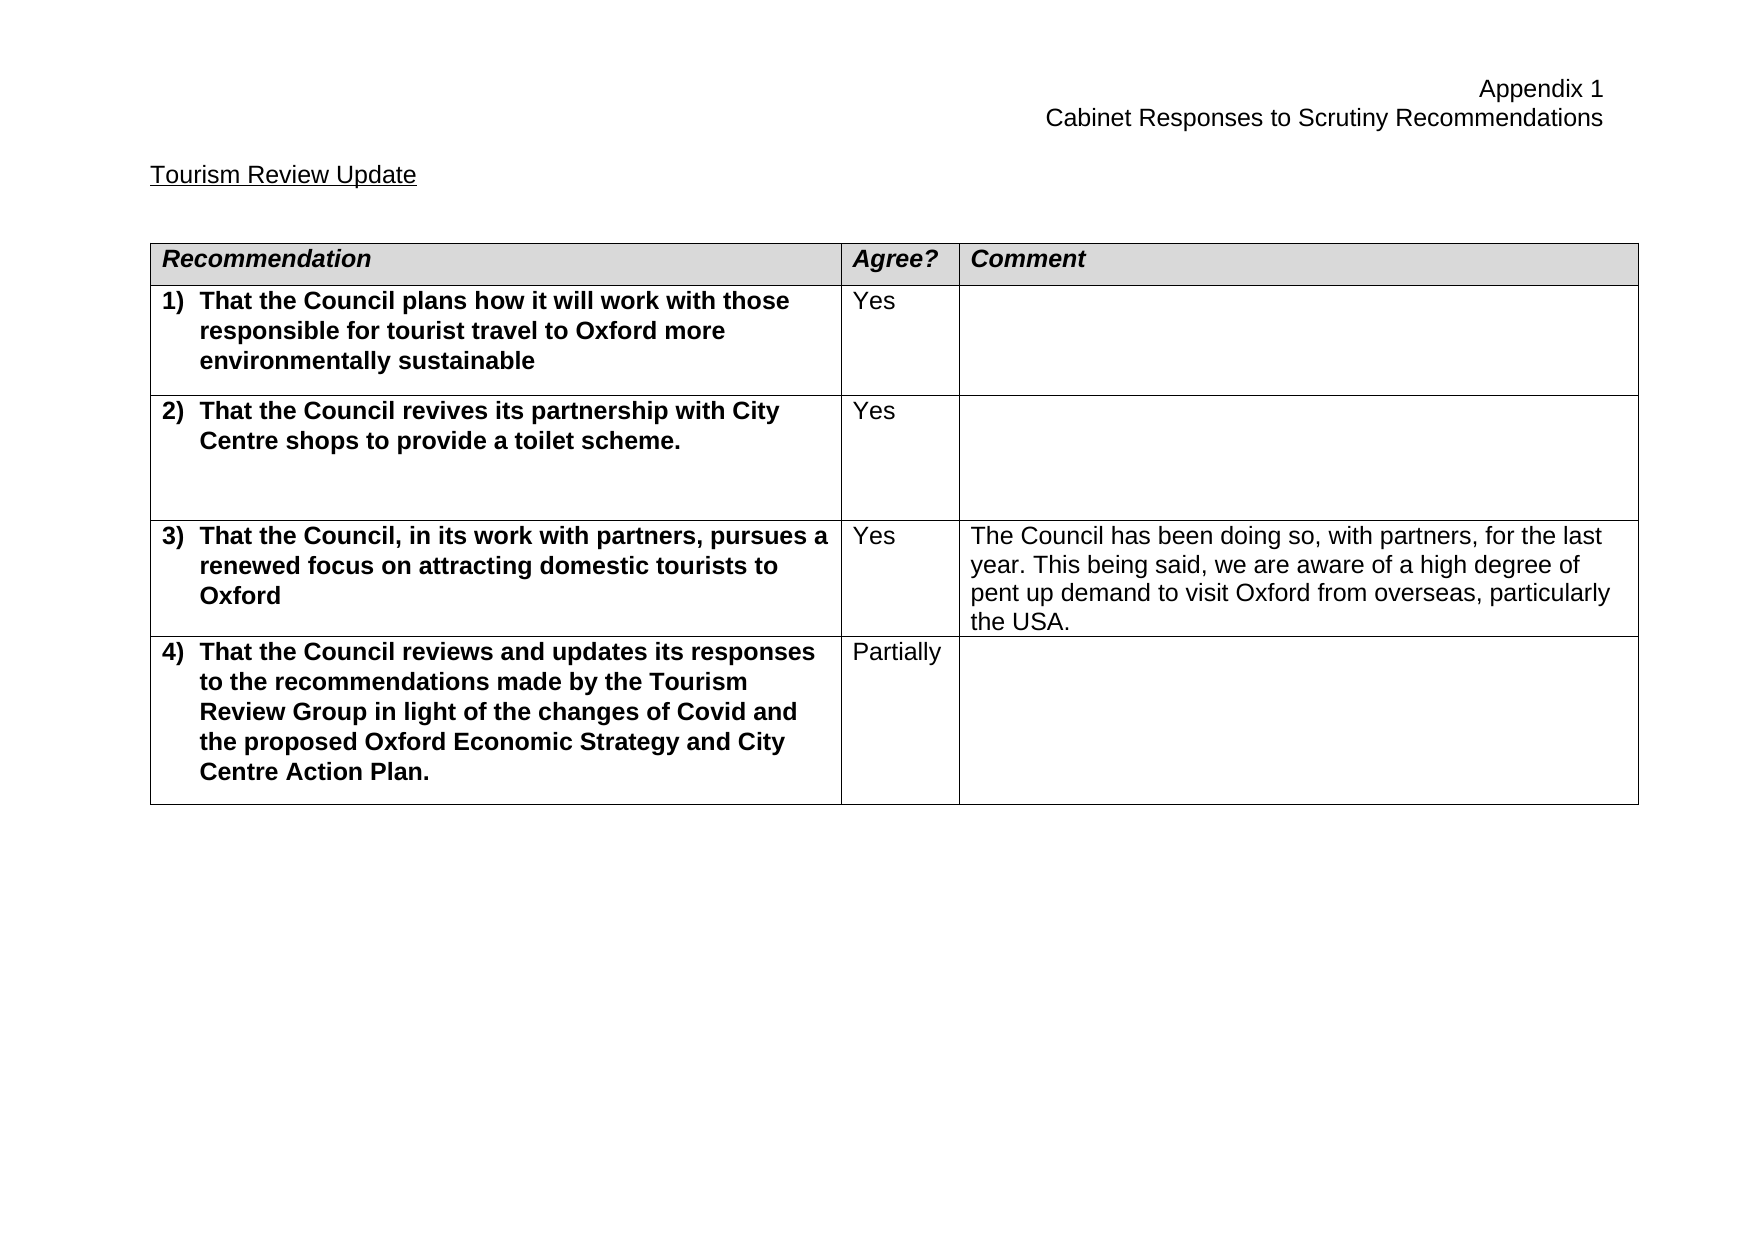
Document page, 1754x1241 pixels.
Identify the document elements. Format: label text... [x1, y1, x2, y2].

table_cell That the Council revives its partnership with City Centre shops to provide a toilet scheme. [151, 396, 841, 520]
table_cell Yes [842, 521, 959, 636]
table_cell Yes [842, 396, 959, 520]
table_header Recommendation [151, 244, 841, 285]
table_cell Partially [842, 637, 959, 804]
table_cell [960, 637, 1638, 804]
table_cell [960, 286, 1638, 395]
table_header Comment [960, 244, 1638, 285]
table_cell That the Council reviews and updates its responses to the recommendations made by the Tourism Review Group in light of the changes of Covid and the proposed Oxford Economic Strategy and City Centre Action Plan. [151, 637, 841, 804]
table_header Agree? [842, 244, 959, 285]
table_cell [960, 396, 1638, 520]
text Tourism Review Update [150, 160, 1604, 189]
table_cell That the Council, in its work with partners, pursues a renewed focus on attracting domestic tourists to Oxford [151, 521, 841, 636]
table_cell That the Council plans how it will work with those responsible for tourist travel to Oxford more environmentally sustainable [151, 286, 841, 395]
table_cell The Council has been doing so, with partners, for the last year. This being said, we are aware of a high degree of pent up demand to visit Oxford from overseas, particularly the USA. [960, 521, 1638, 636]
table_cell Yes [842, 286, 959, 395]
